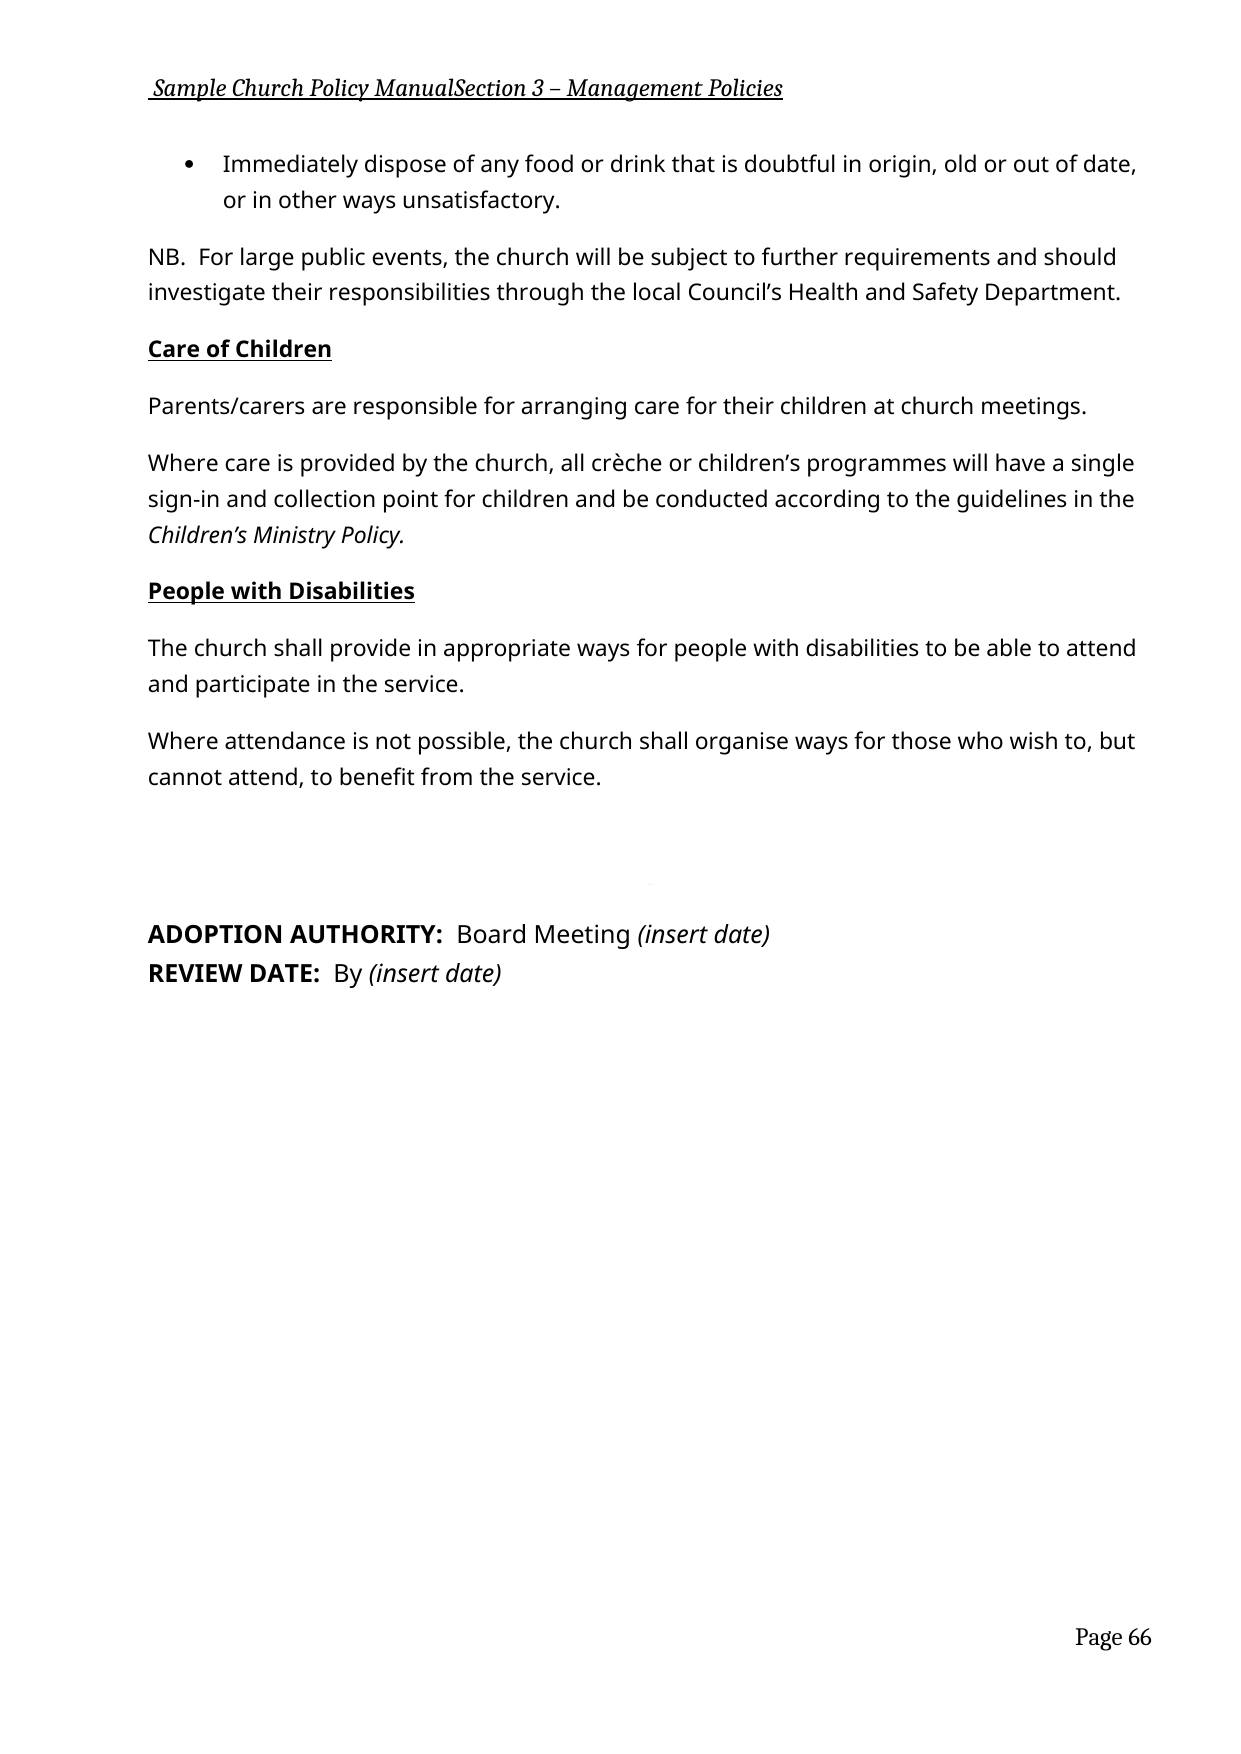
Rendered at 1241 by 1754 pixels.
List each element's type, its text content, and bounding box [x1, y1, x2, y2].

text Care of Children [148, 333, 1152, 364]
text ADOPTION AUTHORITY: Board Meeting (insert date) REVIEW DATE: By (insert date) [148, 877, 1152, 990]
list Immediately dispose of any food or drink that is doubtful in origin, old or out of date, or in other ways unsatisfactory. [185, 148, 1152, 215]
text Parents/carers are responsible for arranging care for their children at church meetings. [148, 390, 1152, 421]
text NB. For large public events, the church will be subject to further requirements and should investigate their responsibilities through the local Council’s Health and Safety Department. [148, 240, 1152, 308]
text Where attendance is not possible, the church shall organise ways for those who wish to, but cannot attend, to benefit from the service. [148, 725, 1152, 792]
text People with Disabilities [148, 575, 1152, 607]
text Where care is provided by the church, all crèche or children’s programmes will have a single sign-in and collection point for children and be conducted according to the guidelines in the Children’s Ministry Policy. [148, 447, 1152, 550]
text The church shall provide in appropriate ways for people with disabilities to be able to attend and participate in the service. [148, 632, 1152, 699]
